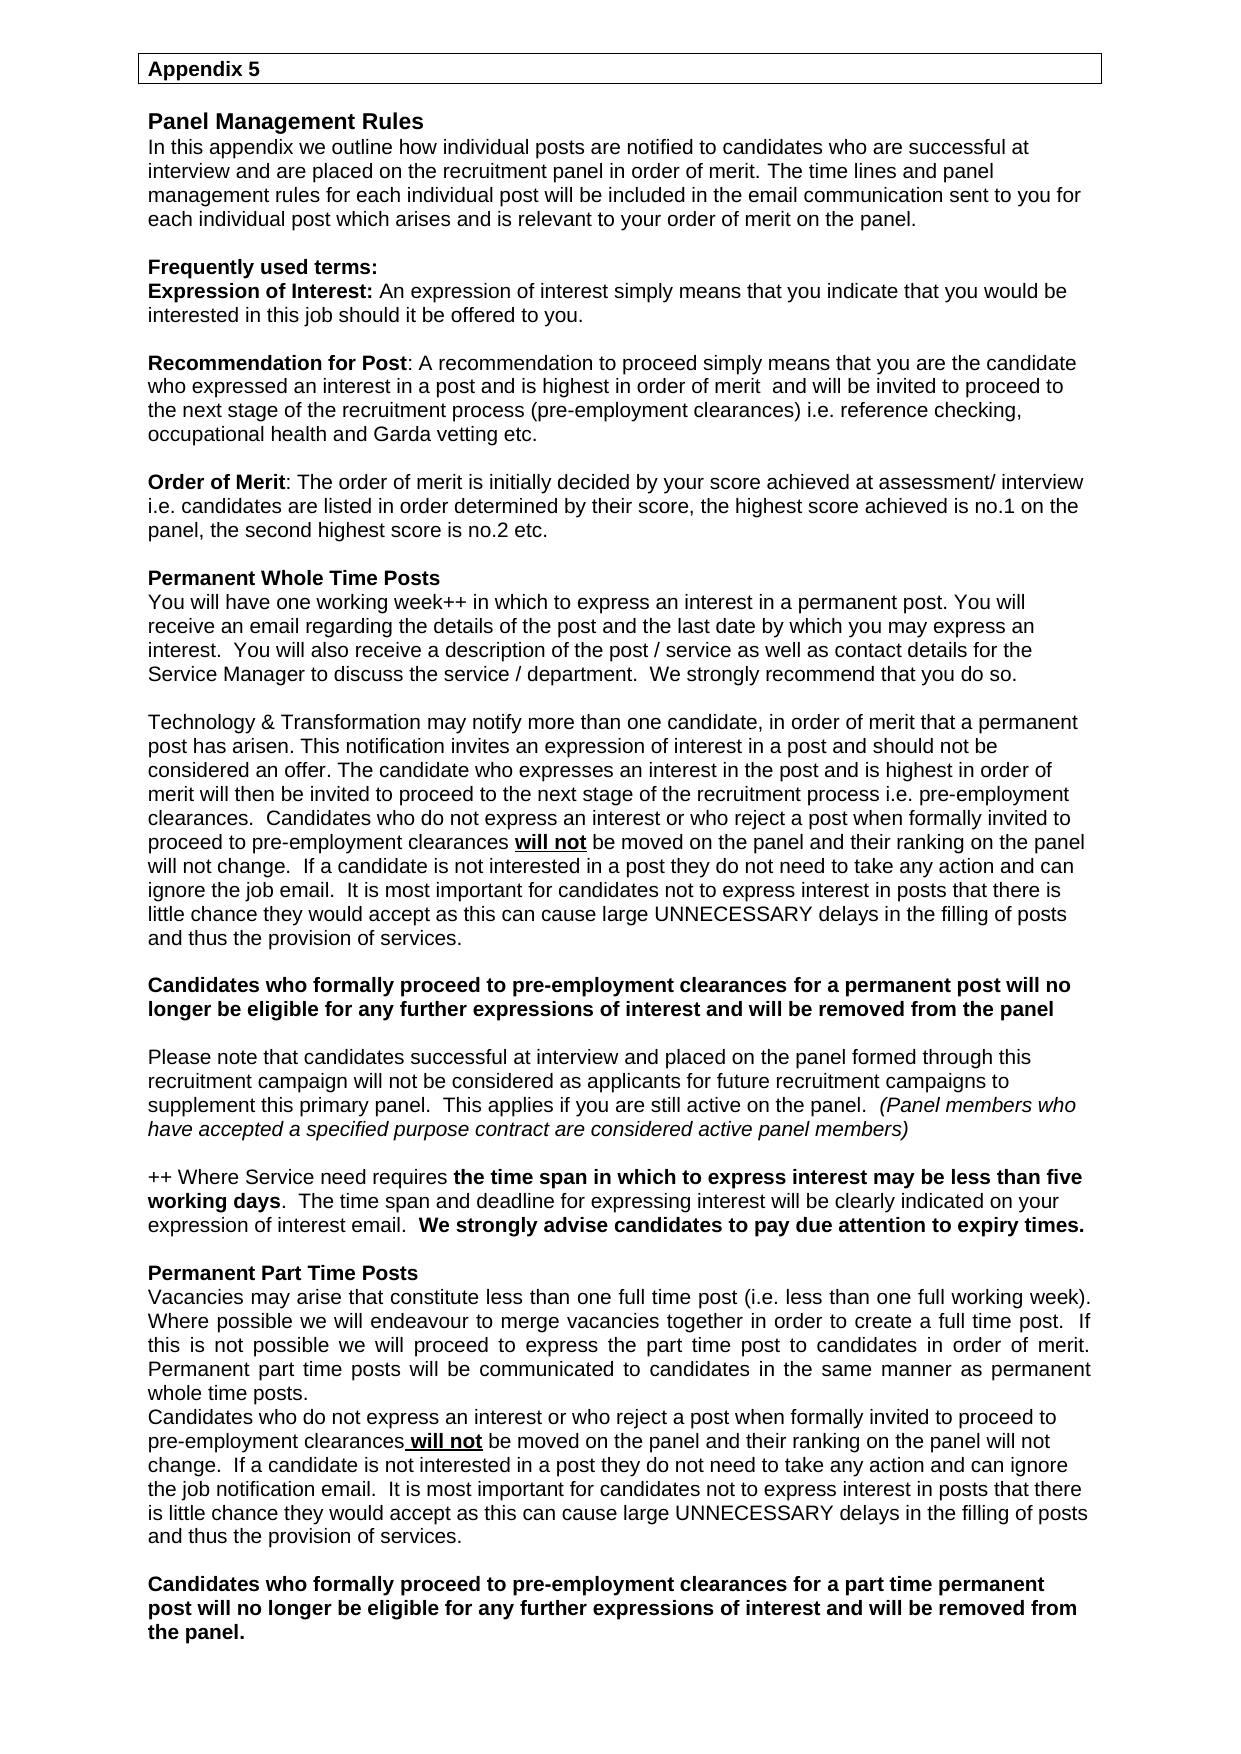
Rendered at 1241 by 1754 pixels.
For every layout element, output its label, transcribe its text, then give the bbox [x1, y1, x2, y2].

text Panel Management Rules [148, 108, 1092, 135]
text Expression of Interest: An expression of interest simply means that you indicate that you would be interested in this job should it be offered to you. [148, 278, 1092, 326]
text Candidates who formally proceed to pre-employment clearances for a permanent post will no longer be eligible for any further expressions of interest and will be removed from the panel [148, 973, 1092, 1021]
text Permanent Part Time Posts [148, 1261, 1092, 1285]
text Vacancies may arise that constitute less than one full time post (i.e. less than one full working week). Where possible we will endeavour to merge vacancies together in order to create a full time post. If this is not possible we will proceed to express the part time post to candidates in order of merit. Permanent part time posts will be communicated to candidates in the same manner as permanent whole time posts. [148, 1285, 1092, 1404]
text You will have one working week++ in which to express an interest in a permanent post. You will receive an email regarding the details of the post and the last date by which you may express an interest. You will also receive a description of the post / service as well as contact details for the Service Manager to discuss the service / department. We strongly recommend that you do so. [148, 590, 1092, 686]
text ++ Where Service need requires the time span in which to express interest may be less than five working days. The time span and deadline for expressing interest will be clearly indicated on your expression of interest email. We strongly advise candidates to pay due attention to expiry times. [148, 1165, 1092, 1237]
text Frequently used terms: [148, 254, 1092, 278]
text Candidates who formally proceed to pre-employment clearances for a part time permanent post will no longer be eligible for any further expressions of interest and will be removed from the panel. [148, 1572, 1092, 1644]
text Please note that candidates successful at interview and placed on the panel formed through this recruitment campaign will not be considered as applicants for future recruitment campaigns to supplement this primary panel. This applies if you are still active on the panel. (Panel members who have accepted a specified purpose contract are considered active panel members) [148, 1045, 1092, 1141]
text Recommendation for Post: A recommendation to proceed simply means that you are the candidate who expressed an interest in a post and is highest in order of merit and will be invited to proceed to the next stage of the recruitment process (pre-employment clearances) i.e. reference checking, occupational health and Garda vetting etc. [148, 350, 1092, 446]
text Candidates who do not express an interest or who reject a post when formally invited to proceed to pre-employment clearances will not be moved on the panel and their ranking on the panel will not change. If a candidate is not interested in a post they do not need to take any action and can ignore the job notification email. It is most important for candidates not to express interest in posts that there is little chance they would accept as this can cause large UNNECESSARY delays in the filling of posts and thus the provision of services. [148, 1404, 1092, 1548]
text Permanent Whole Time Posts [148, 566, 1092, 590]
text Appendix 5 [139, 54, 1101, 83]
text Technology & Transformation may notify more than one candidate, in order of merit that a permanent post has arisen. This notification invites an expression of interest in a post and should not be considered an offer. The candidate who expresses an interest in the post and is highest in order of merit will then be invited to proceed to the next stage of the recruitment process i.e. pre-employment clearances. Candidates who do not express an interest or who reject a post when formally invited to proceed to pre-employment clearances will not be moved on the panel and their ranking on the panel will not change. If a candidate is not interested in a post they do not need to take any action and can ignore the job email. It is most important for candidates not to express interest in posts that there is little chance they would accept as this can cause large UNNECESSARY delays in the filling of posts and thus the provision of services. [148, 710, 1092, 949]
text Order of Merit: The order of merit is initially decided by your score achieved at assessment/ interview i.e. candidates are listed in order determined by their score, the highest score achieved is no.1 on the panel, the second highest score is no.2 etc. [148, 470, 1092, 542]
text In this appendix we outline how individual posts are notified to candidates who are successful at interview and are placed on the recruitment panel in order of merit. The time lines and panel management rules for each individual post will be included in the email communication sent to you for each individual post which arises and is relevant to your order of merit on the panel. [148, 135, 1092, 231]
